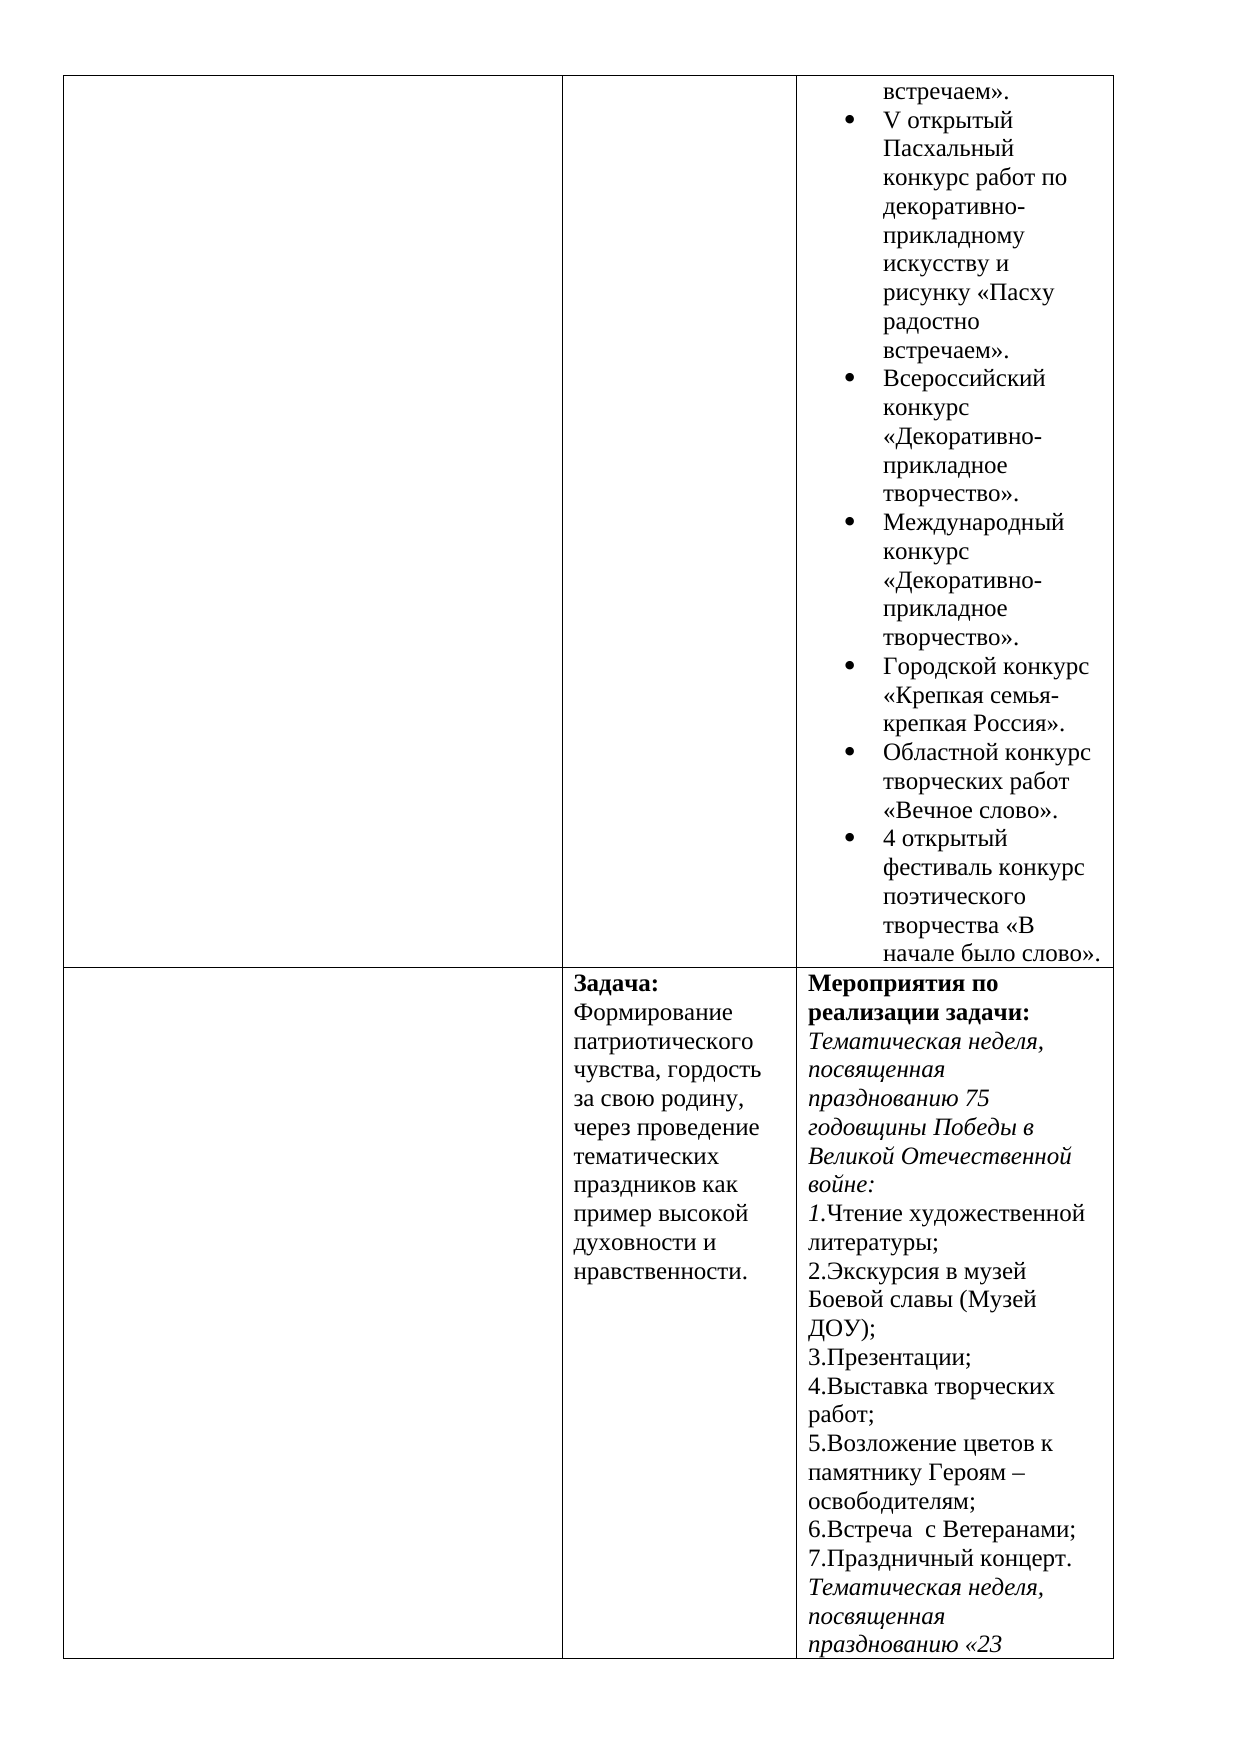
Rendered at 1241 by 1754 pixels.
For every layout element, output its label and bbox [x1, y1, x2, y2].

table_cell [563, 968, 796, 1658]
table_header [797, 76, 1113, 967]
table_cell [797, 968, 1113, 1658]
table_header [563, 76, 796, 967]
table_header [64, 76, 562, 967]
table_cell [64, 968, 562, 1658]
